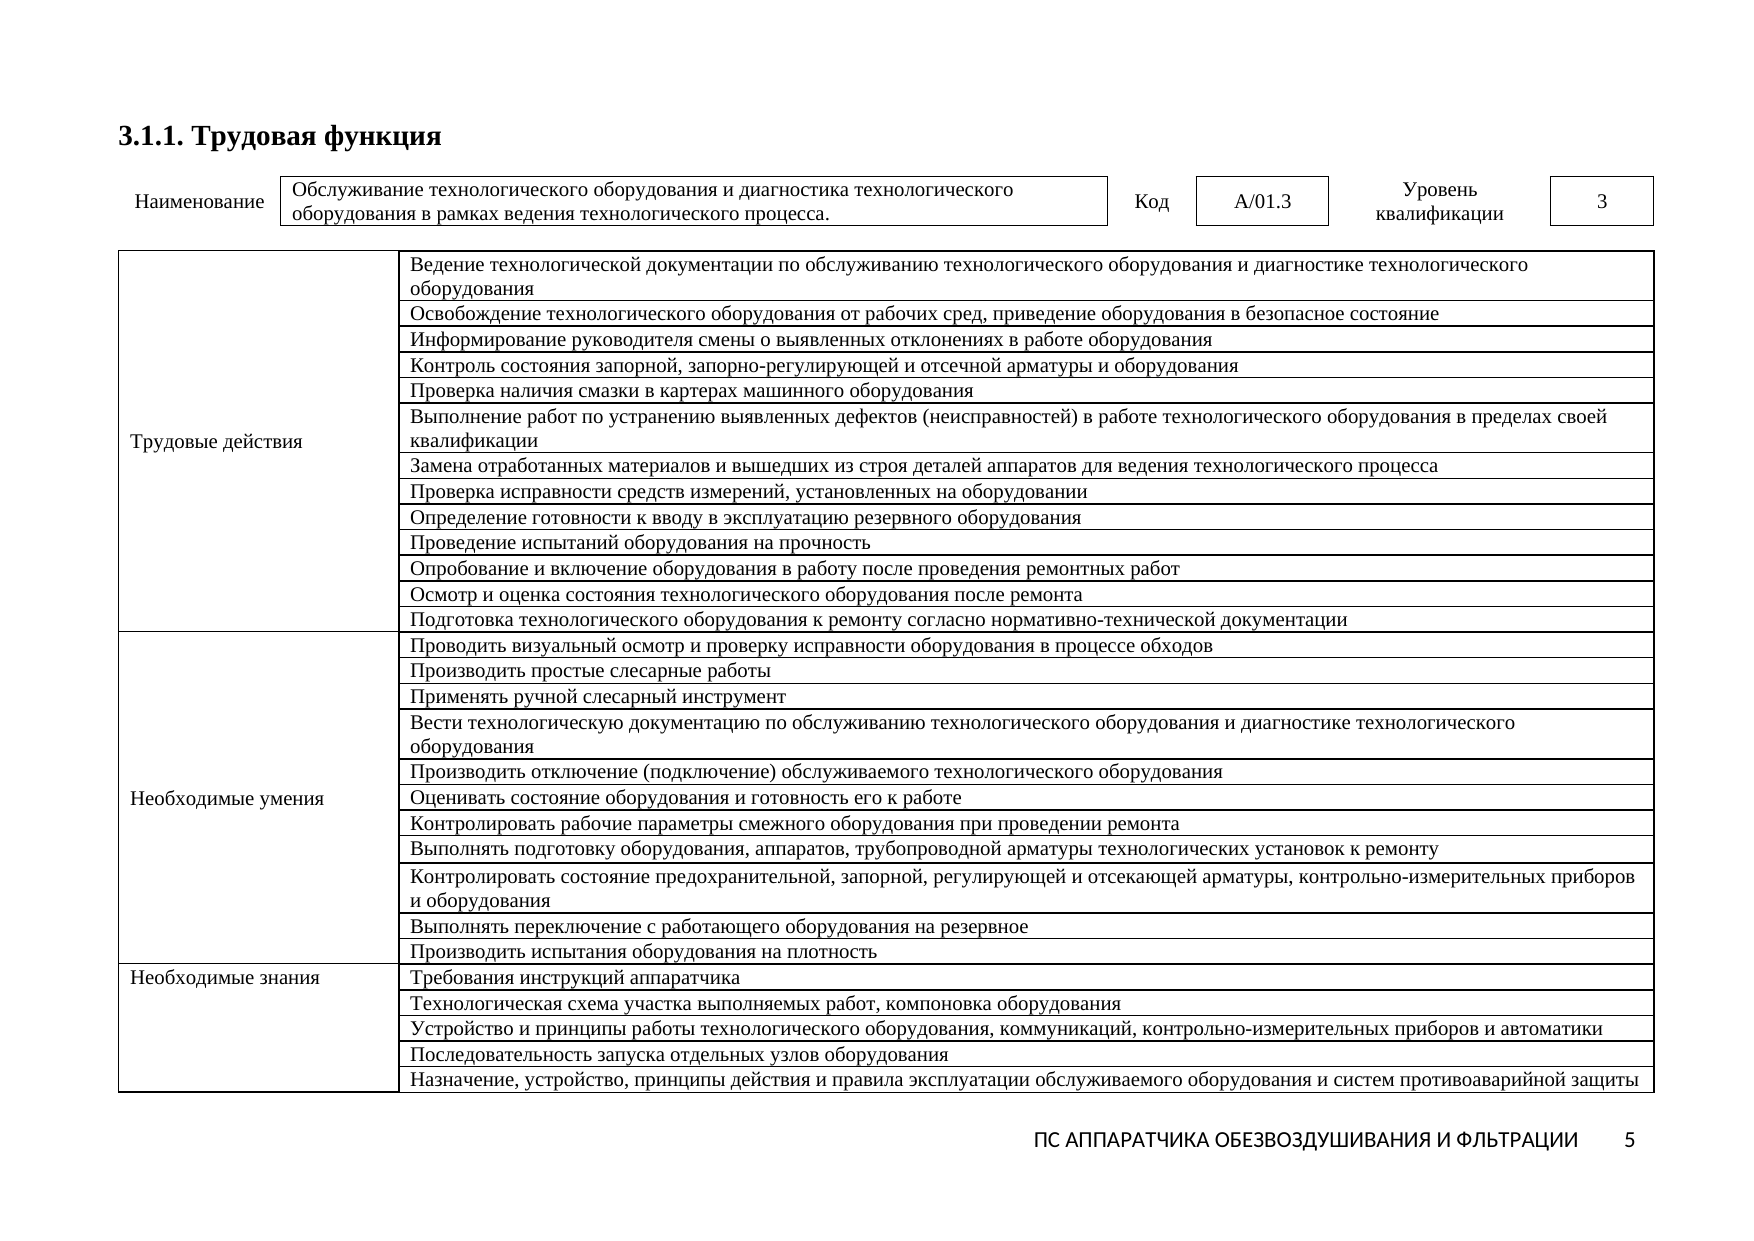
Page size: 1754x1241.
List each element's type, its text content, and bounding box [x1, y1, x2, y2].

table_cell Выполнение работ по устранению выявленных дефектов (неисправностей) в работе технологического оборудования в пределах своей квалификации [400, 404, 1653, 452]
table_cell Освобождение технологического оборудования от рабочих сред, приведение оборудования в безопасное состояние [400, 301, 1653, 325]
table_cell Опробование и включение оборудования в работу после проведения ремонтных работ [400, 556, 1653, 580]
table_cell Проводить визуальный осмотр и проверку исправности оборудования в процессе обходов [400, 633, 1653, 657]
table_cell Подготовка технологического оборудования к ремонту согласно нормативно-технической документации [400, 607, 1653, 631]
table_cell Вести технологическую документацию по обслуживанию технологического оборудования и диагностике технологического оборудования [400, 710, 1653, 758]
table_cell Требования инструкций аппаратчика [400, 965, 1653, 989]
table_cell Замена отработанных материалов и вышедших из строя деталей аппаратов для ведения технологического процесса [400, 453, 1653, 477]
table_cell Выполнять подготовку оборудования, аппаратов, трубопроводной арматуры технологических установок к ремонту [400, 836, 1653, 862]
table_cell Технологическая схема участка выполняемых работ, компоновка оборудования [400, 991, 1653, 1014]
table_cell Производить отключение (подключение) обслуживаемого технологического оборудования [400, 760, 1653, 783]
table_header Уровень квалификации [1329, 176, 1550, 225]
table_cell Осмотр и оценка состояния технологического оборудования после ремонта [400, 582, 1653, 606]
table_cell Контролировать состояние предохранительной, запорной, регулирующей и отсекающей арматуры, контрольно-измерительных приборов и оборудования [400, 864, 1653, 912]
table_cell Проверка исправности средств измерений, установленных на оборудовании [400, 479, 1653, 503]
table_cell Последовательность запуска отдельных узлов оборудования [400, 1042, 1653, 1066]
table_cell Производить испытания оборудования на плотность [400, 939, 1653, 963]
table_header Код [1108, 176, 1196, 225]
table_cell Определение готовности к вводу в эксплуатацию резервного оборудования [400, 505, 1653, 529]
table_header 3 [1551, 177, 1653, 225]
table_cell Выполнять переключение с работающего оборудования на резервное [400, 914, 1653, 938]
table_cell Назначение, устройство, принципы действия и правила эксплуатации обслуживаемого оборудования и систем противоаварийной защиты [400, 1067, 1653, 1091]
text 3.1.1. Трудовая функция [118, 118, 1668, 152]
table_cell Проверка наличия смазки в картерах машинного оборудования [400, 378, 1653, 402]
table_cell Проведение испытаний оборудования на прочность [400, 530, 1653, 554]
table_cell Необходимые умения [119, 632, 398, 963]
table_cell Оценивать состояние оборудования и готовность его к работе [400, 785, 1653, 809]
table_header А/01.3 [1197, 177, 1328, 225]
table_cell Необходимые знания [119, 964, 398, 1091]
table_header Трудовые действия [119, 251, 398, 631]
table_cell Устройство и принципы работы технологического оборудования, коммуникаций, контрольно-измерительных приборов и автоматики [400, 1016, 1653, 1040]
table_cell Производить простые слесарные работы [400, 658, 1653, 682]
table_cell Контроль состояния запорной, запорно-регулирующей и отсечной арматуры и оборудования [400, 353, 1653, 377]
table_cell Контролировать рабочие параметры смежного оборудования при проведении ремонта [400, 811, 1653, 835]
table_header Обслуживание технологического оборудования и диагностика технологического оборудования в рамках ведения технологического процесса. [281, 177, 1107, 225]
table_cell Информирование руководителя смены о выявленных отклонениях в работе оборудования [400, 327, 1653, 351]
table_cell Применять ручной слесарный инструмент [400, 684, 1653, 708]
table_header Ведение технологической документации по обслуживанию технологического оборудования и диагностике технологического оборудования [400, 252, 1653, 300]
table_header Наименование [118, 176, 280, 225]
